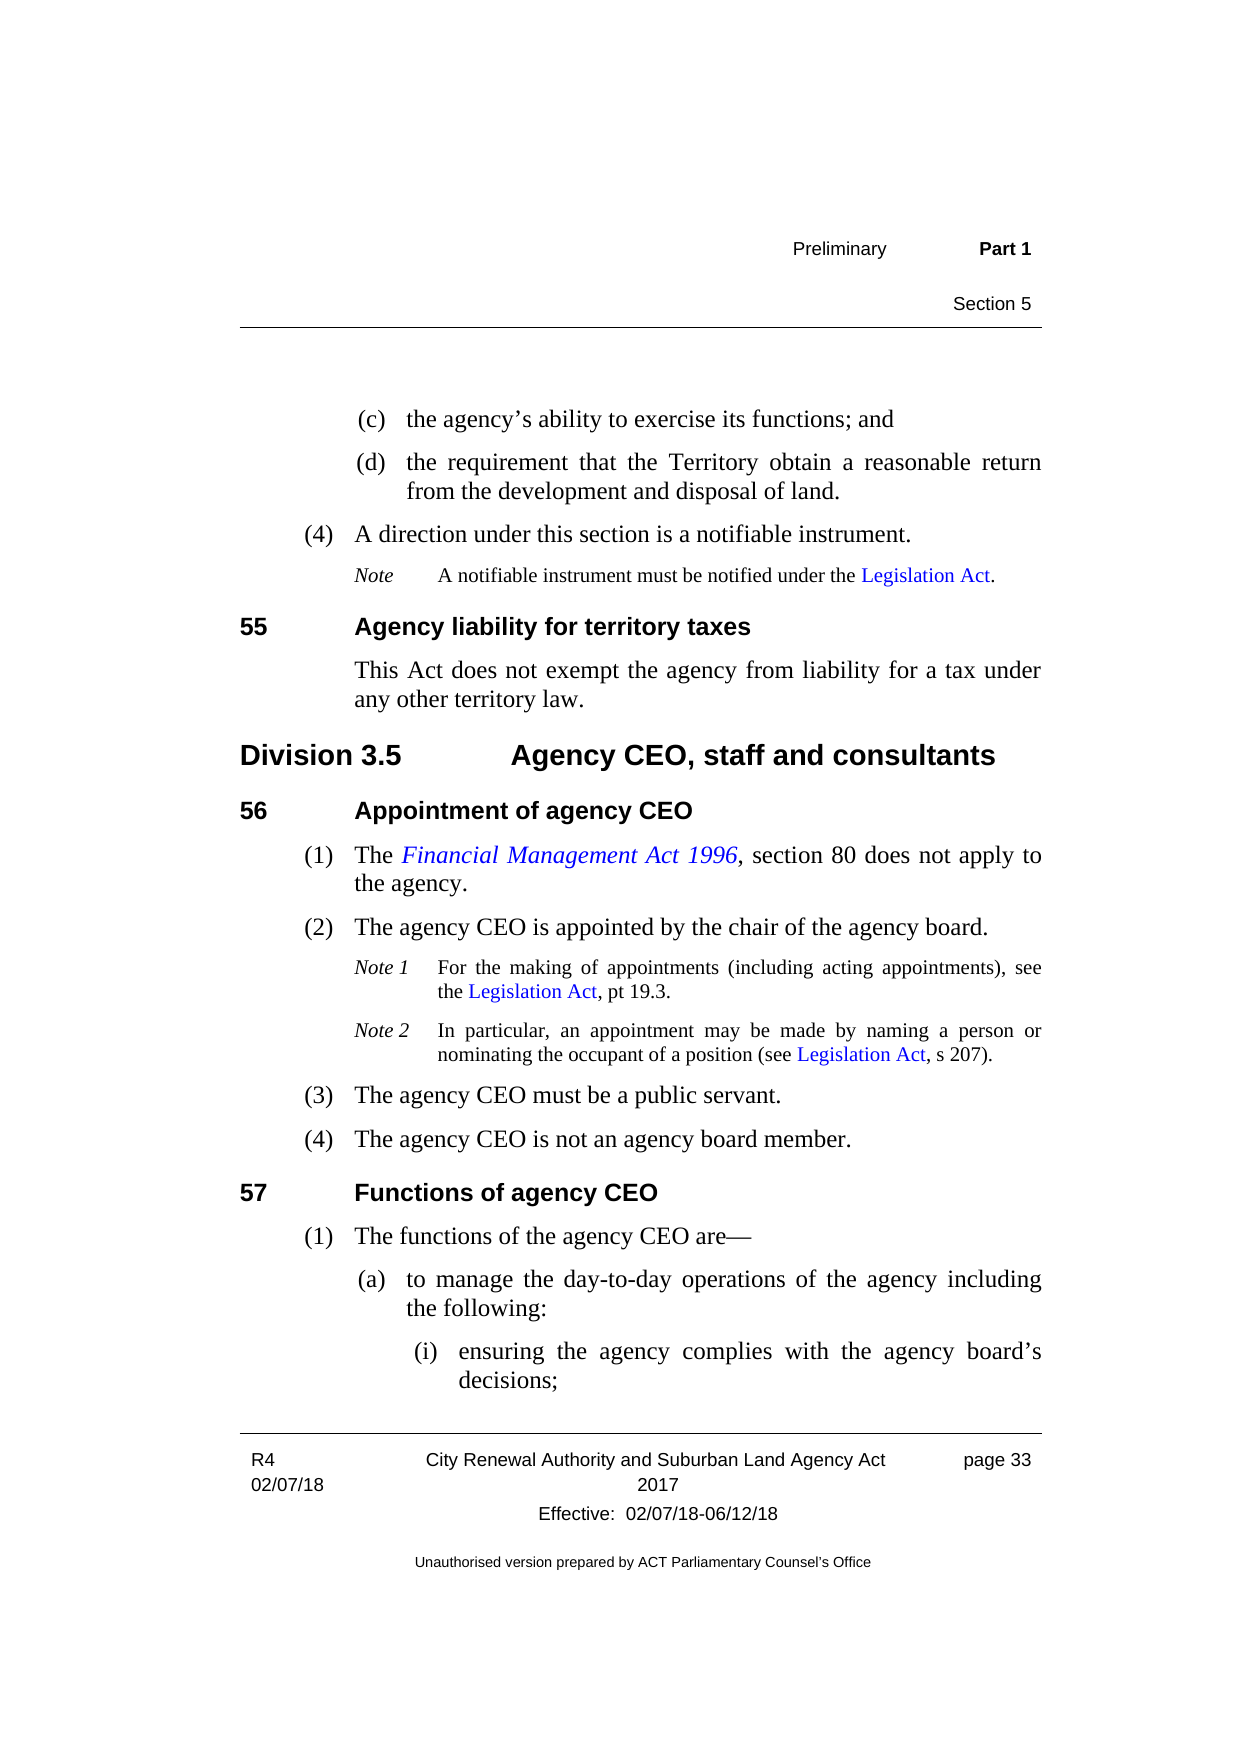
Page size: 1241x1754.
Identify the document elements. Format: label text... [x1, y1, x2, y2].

text (d) the requirement that the Territory obtain a reasonable return from the development and disposal of land. [239, 447, 1042, 505]
text (a) to manage the day-to-day operations of the agency including the following: [239, 1264, 1042, 1322]
text (4) A direction under this section is a notifiable instrument. [239, 519, 1042, 548]
text 56 Appointment of agency CEO [239, 796, 1042, 825]
text (2) The agency CEO is appointed by the chair of the agency board. [239, 912, 1042, 941]
text (4) The agency CEO is not an agency board member. [239, 1124, 1042, 1153]
text 55 Agency liability for territory taxes [239, 612, 1042, 641]
text (3) The agency CEO must be a public servant. [239, 1081, 1042, 1109]
text (1) The Financial Management Act 1996, section 80 does not apply to the agency. [239, 840, 1042, 897]
text Note 2 In particular, an appointment may be made by naming a person or nominating the occupant of a position (see Legislation Act, s 207). [354, 1018, 1042, 1066]
text (i) ensuring the agency complies with the agency board’s decisions; [239, 1336, 1042, 1394]
text Note 1 For the making of appointments (including acting appointments), see the Legislation Act, pt 19.3. [354, 955, 1042, 1003]
text This Act does not exempt the agency from liability for a tax under any other territory law. [354, 655, 1042, 713]
text Note A notifiable instrument must be notified under the Legislation Act. [354, 563, 1042, 587]
text 57 Functions of agency CEO [239, 1178, 1042, 1206]
text (1) The functions of the agency CEO are— [239, 1221, 1042, 1250]
text Division 3.5 Agency CEO, staff and consultants [239, 738, 1042, 771]
text (c) the agency’s ability to exercise its functions; and [239, 404, 1042, 433]
